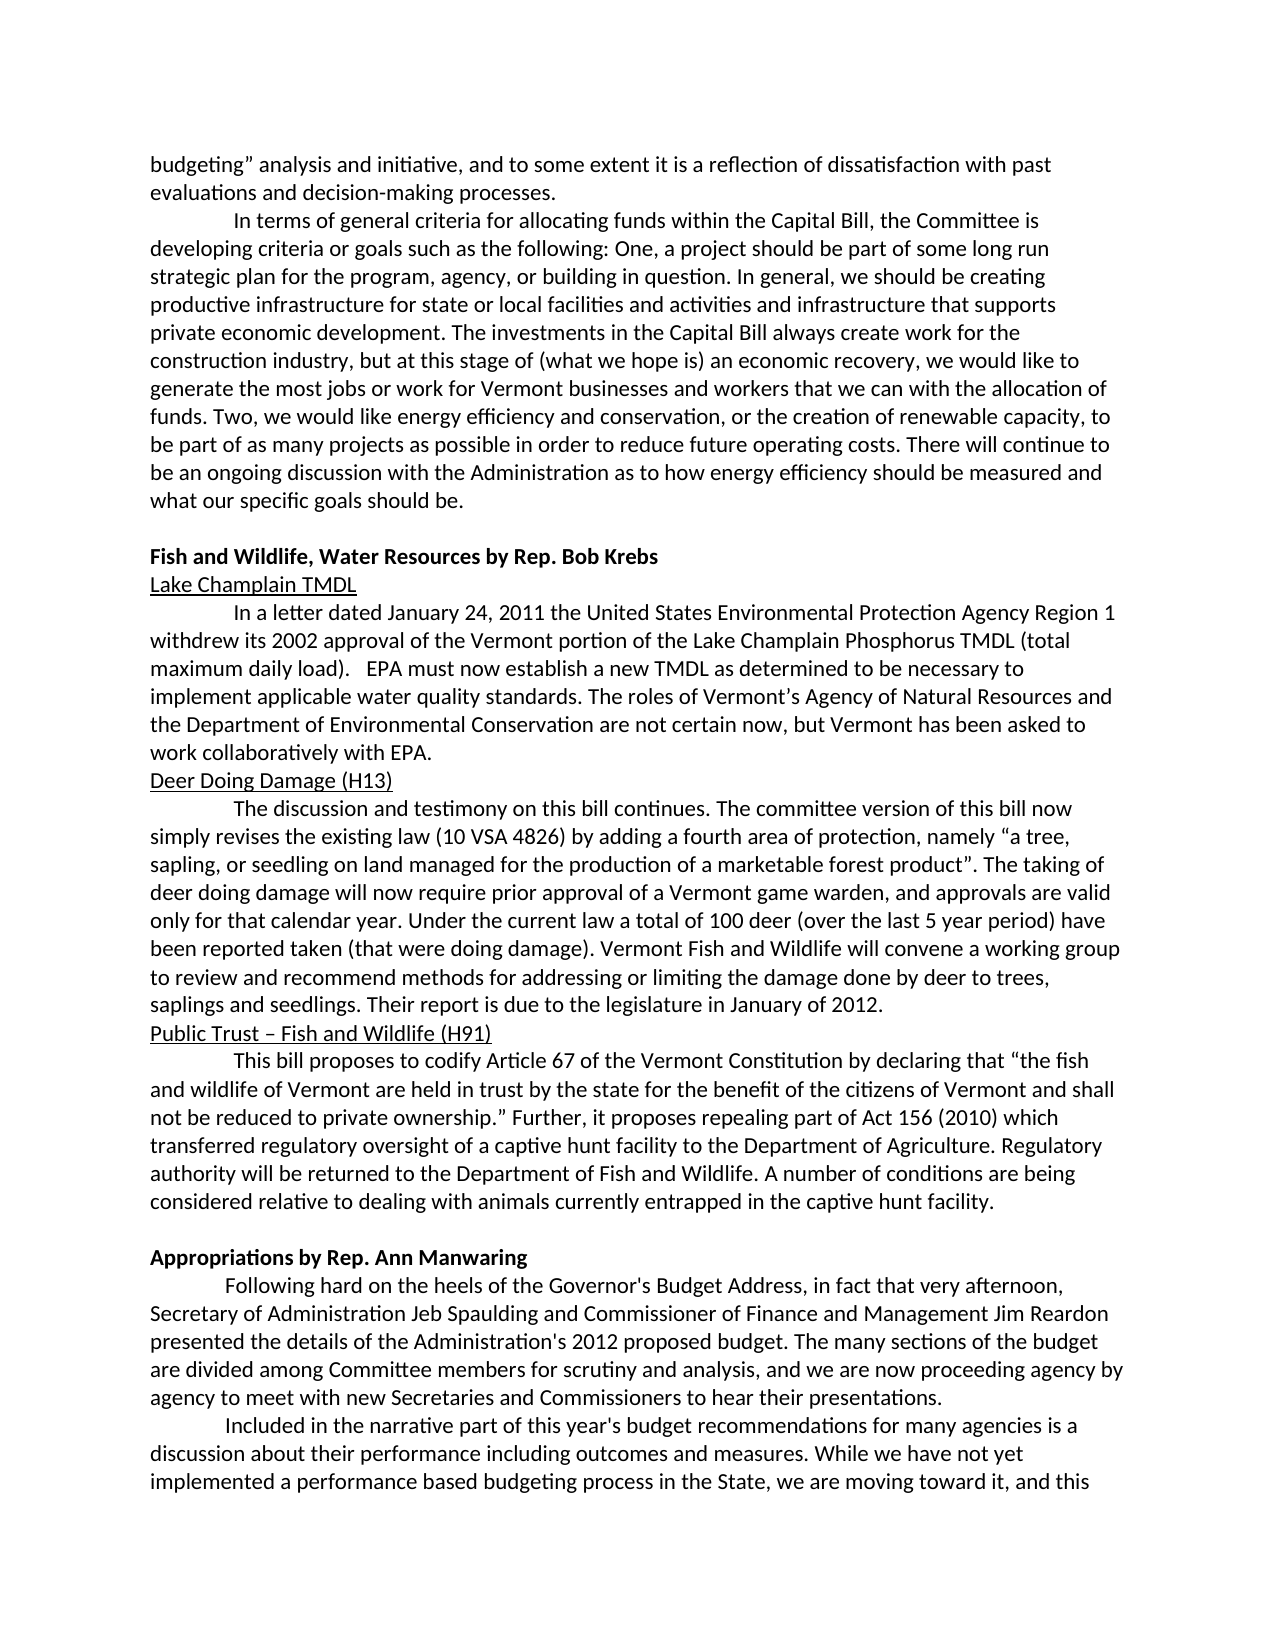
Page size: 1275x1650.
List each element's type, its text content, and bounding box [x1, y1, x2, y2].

text This bill proposes to codify Article 67 of the Vermont Constitution by declaring that “the fish and wildlife of Vermont are held in trust by the state for the benefit of the citizens of Vermont and shall not be reduced to private ownership.” Further, it proposes repealing part of Act 156 (2010) which transferred regulatory oversight of a captive hunt facility to the Department of Agriculture. Regulatory authority will be returned to the Department of Fish and Wildlife. A number of conditions are being considered relative to dealing with animals currently entrapped in the captive hunt facility. [150, 1047, 1125, 1215]
text Fish and Wildlife, Water Resources by Rep. Bob Krebs [150, 542, 1125, 570]
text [150, 1411, 1125, 1495]
text Deer Doing Damage (H13) [150, 766, 1125, 794]
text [150, 150, 1125, 206]
text Lake Champlain TMDL [150, 570, 1125, 598]
text In terms of general criteria for allocating funds within the Capital Bill, the Committee is developing criteria or goals such as the following: One, a project should be part of some long run strategic plan for the program, agency, or building in question. In general, we should be creating productive infrastructure for state or local facilities and activities and infrastructure that supports private economic development. The investments in the Capital Bill always create work for the construction industry, but at this stage of (what we hope is) an economic recovery, we would like to generate the most jobs or work for Vermont businesses and workers that we can with the allocation of funds. Two, we would like energy efficiency and conservation, or the creation of renewable capacity, to be part of as many projects as possible in order to reduce future operating costs. There will continue to be an ongoing discussion with the Administration as to how energy efficiency should be measured and what our specific goals should be. [150, 206, 1125, 514]
text In a letter dated January 24, 2011 the United States Environmental Protection Agency Region 1 withdrew its 2002 approval of the Vermont portion of the Lake Champlain Phosphorus TMDL (total maximum daily load). EPA must now establish a new TMDL as determined to be necessary to implement applicable water quality standards. The roles of Vermont’s Agency of Natural Resources and the Department of Environmental Conservation are not certain now, but Vermont has been asked to work collaboratively with EPA. [150, 598, 1125, 766]
text Appropriations by Rep. Ann Manwaring [150, 1243, 1125, 1271]
text Following hard on the heels of the Governor's Budget Address, in fact that very afternoon, Secretary of Administration Jeb Spaulding and Commissioner of Finance and Management Jim Reardon presented the details of the Administration's 2012 proposed budget. The many sections of the budget are divided among Committee members for scrutiny and analysis, and we are now proceeding agency by agency to meet with new Secretaries and Commissioners to hear their presentations. [150, 1271, 1125, 1411]
text The discussion and testimony on this bill continues. The committee version of this bill now simply revises the existing law (10 VSA 4826) by adding a fourth area of protection, namely “a tree, sapling, or seedling on land managed for the production of a marketable forest product”. The taking of deer doing damage will now require prior approval of a Vermont game warden, and approvals are valid only for that calendar year. Under the current law a total of 100 deer (over the last 5 year period) have been reported taken (that were doing damage). Vermont Fish and Wildlife will convene a working group to review and recommend methods for addressing or limiting the damage done by deer to trees, saplings and seedlings. Their report is due to the legislature in January of 2012. [150, 794, 1125, 1019]
text Public Trust – Fish and Wildlife (H91) [150, 1019, 1125, 1047]
